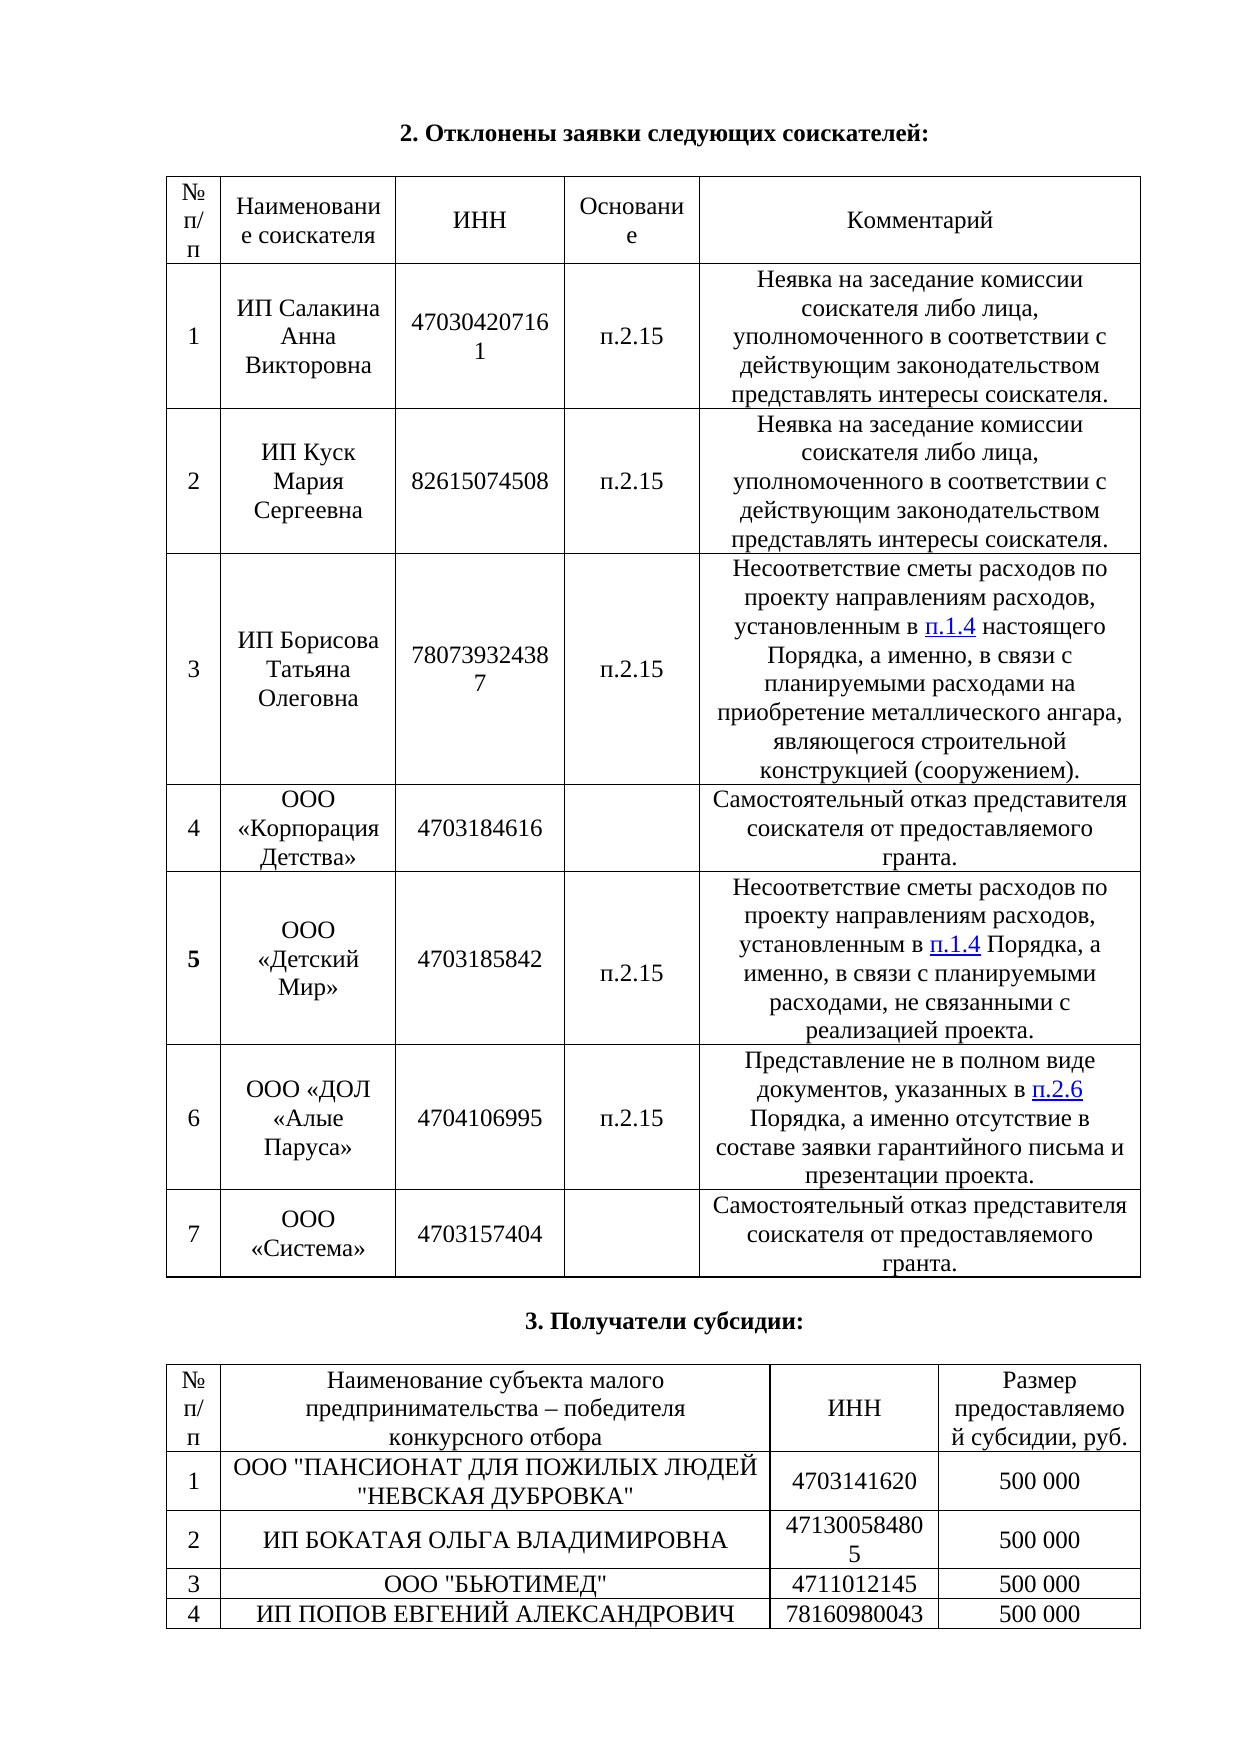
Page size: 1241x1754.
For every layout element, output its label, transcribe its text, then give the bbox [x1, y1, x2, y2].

table_cell 3 [167, 1569, 220, 1598]
table_cell п.2.15 [565, 554, 699, 783]
table_cell п.2.15 [565, 409, 699, 552]
table_cell ИП Борисова Татьяна Олеговна [221, 554, 395, 783]
table_cell Неявка на заседание комиссии соискателя либо лица, уполномоченного в соответствии с действующим законодательством представлять интересы соискателя. [700, 409, 1140, 552]
table_header ИНН [396, 177, 564, 263]
table_cell [565, 1190, 699, 1276]
table_cell 7 [167, 1190, 220, 1276]
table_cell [221, 1599, 769, 1628]
table_header Наименование субъекта малого предпринимательства – победителя конкурсного отбора [221, 1365, 769, 1451]
table_cell ИП Салакина Анна Викторовна [221, 264, 395, 408]
table_cell 5 [167, 872, 220, 1044]
list 2. Отклонены заявки следующих соискателей: [177, 118, 1152, 147]
table_cell ИП БОКАТАЯ ОЛЬГА ВЛАДИМИРОВНА [221, 1511, 769, 1568]
table_cell 1 [167, 264, 220, 408]
table_cell 781609800439 [771, 1599, 938, 1628]
table_cell 4703184616 [396, 785, 564, 871]
table_cell 4 [167, 1599, 220, 1628]
table_header Комментарий [700, 177, 1140, 263]
table_cell 500 000 [939, 1452, 1140, 1509]
table_cell 2 [167, 1511, 220, 1568]
table_cell 4703141620 [771, 1452, 938, 1509]
table_header Размер предоставляемой субсидии, руб. [939, 1365, 1140, 1451]
table_cell 2 [167, 409, 220, 552]
table_cell ООО "ПАНСИОНАТ ДЛЯ ПОЖИЛЫХ ЛЮДЕЙ "НЕВСКАЯ ДУБРОВКА" [221, 1452, 769, 1509]
table_cell 500 000 [939, 1599, 1140, 1628]
table_cell Самостоятельный отказ представителя соискателя от предоставляемого гранта. [700, 785, 1140, 871]
table_cell Самостоятельный отказ представителя соискателя от предоставляемого гранта. [700, 1190, 1140, 1276]
table_cell ООО «ДОЛ «Алые Паруса» [221, 1045, 395, 1189]
table_cell 3 [167, 554, 220, 783]
table_cell [565, 785, 699, 871]
table_cell 4704106995 [396, 1045, 564, 1189]
table_cell Неявка на заседание комиссии соискателя либо лица, уполномоченного в соответствии с действующим законодательством представлять интересы соискателя. [700, 264, 1140, 408]
table_header ИНН [771, 1365, 938, 1451]
table_header № п/п [167, 1365, 220, 1451]
table_cell ООО "БЬЮТИМЕД" [221, 1569, 769, 1598]
table_cell 4703185842 [396, 872, 564, 1044]
table_cell Несоответствие сметы расходов по проекту направлениям расходов, установленным в п.1.4 настоящего Порядка, а именно, в связи с планируемыми расходами на приобретение металлического ангара, являющегося строительной конструкцией (сооружением). [700, 554, 1140, 783]
table_cell 470304207161 [396, 264, 564, 408]
table_cell ООО «Детский Мир» [221, 872, 395, 1044]
table_cell Представление не в полном виде документов, указанных в п.2.6 Порядка, а именно отсутствие в составе заявки гарантийного письма и презентации проекта. [700, 1045, 1140, 1189]
table_cell 471300584805 [771, 1511, 938, 1568]
table_cell 1 [167, 1452, 220, 1509]
table_cell 6 [167, 1045, 220, 1189]
table_cell п.2.15 [565, 1045, 699, 1189]
table_cell ООО «Система» [221, 1190, 395, 1276]
table_cell 500 000 [939, 1511, 1140, 1568]
table_cell 4703157404 [396, 1190, 564, 1276]
table_cell ИП Куск Мария Сергеевна [221, 409, 395, 552]
table_cell ООО «Корпорация Детства» [221, 785, 395, 871]
table_cell 4 [167, 785, 220, 871]
table_header Наименование соискателя [221, 177, 395, 263]
table_cell Несоответствие сметы расходов по проекту направлениям расходов, установленным в п.1.4 Порядка, а именно, в связи с планируемыми расходами, не связанными с реализацией проекта. [700, 872, 1140, 1044]
table_cell 500 000 [939, 1569, 1140, 1598]
table_cell п.2.15 [565, 264, 699, 408]
table_cell п.2.15 [565, 872, 699, 1044]
table_cell 780739324387 [396, 554, 564, 783]
table_cell 4711012145 [771, 1569, 938, 1598]
table_cell 82615074508 [396, 409, 564, 552]
table_header Основание [565, 177, 699, 263]
table_header № п/п [167, 177, 220, 263]
list 3. Получатели субсидии: [177, 1306, 1152, 1335]
